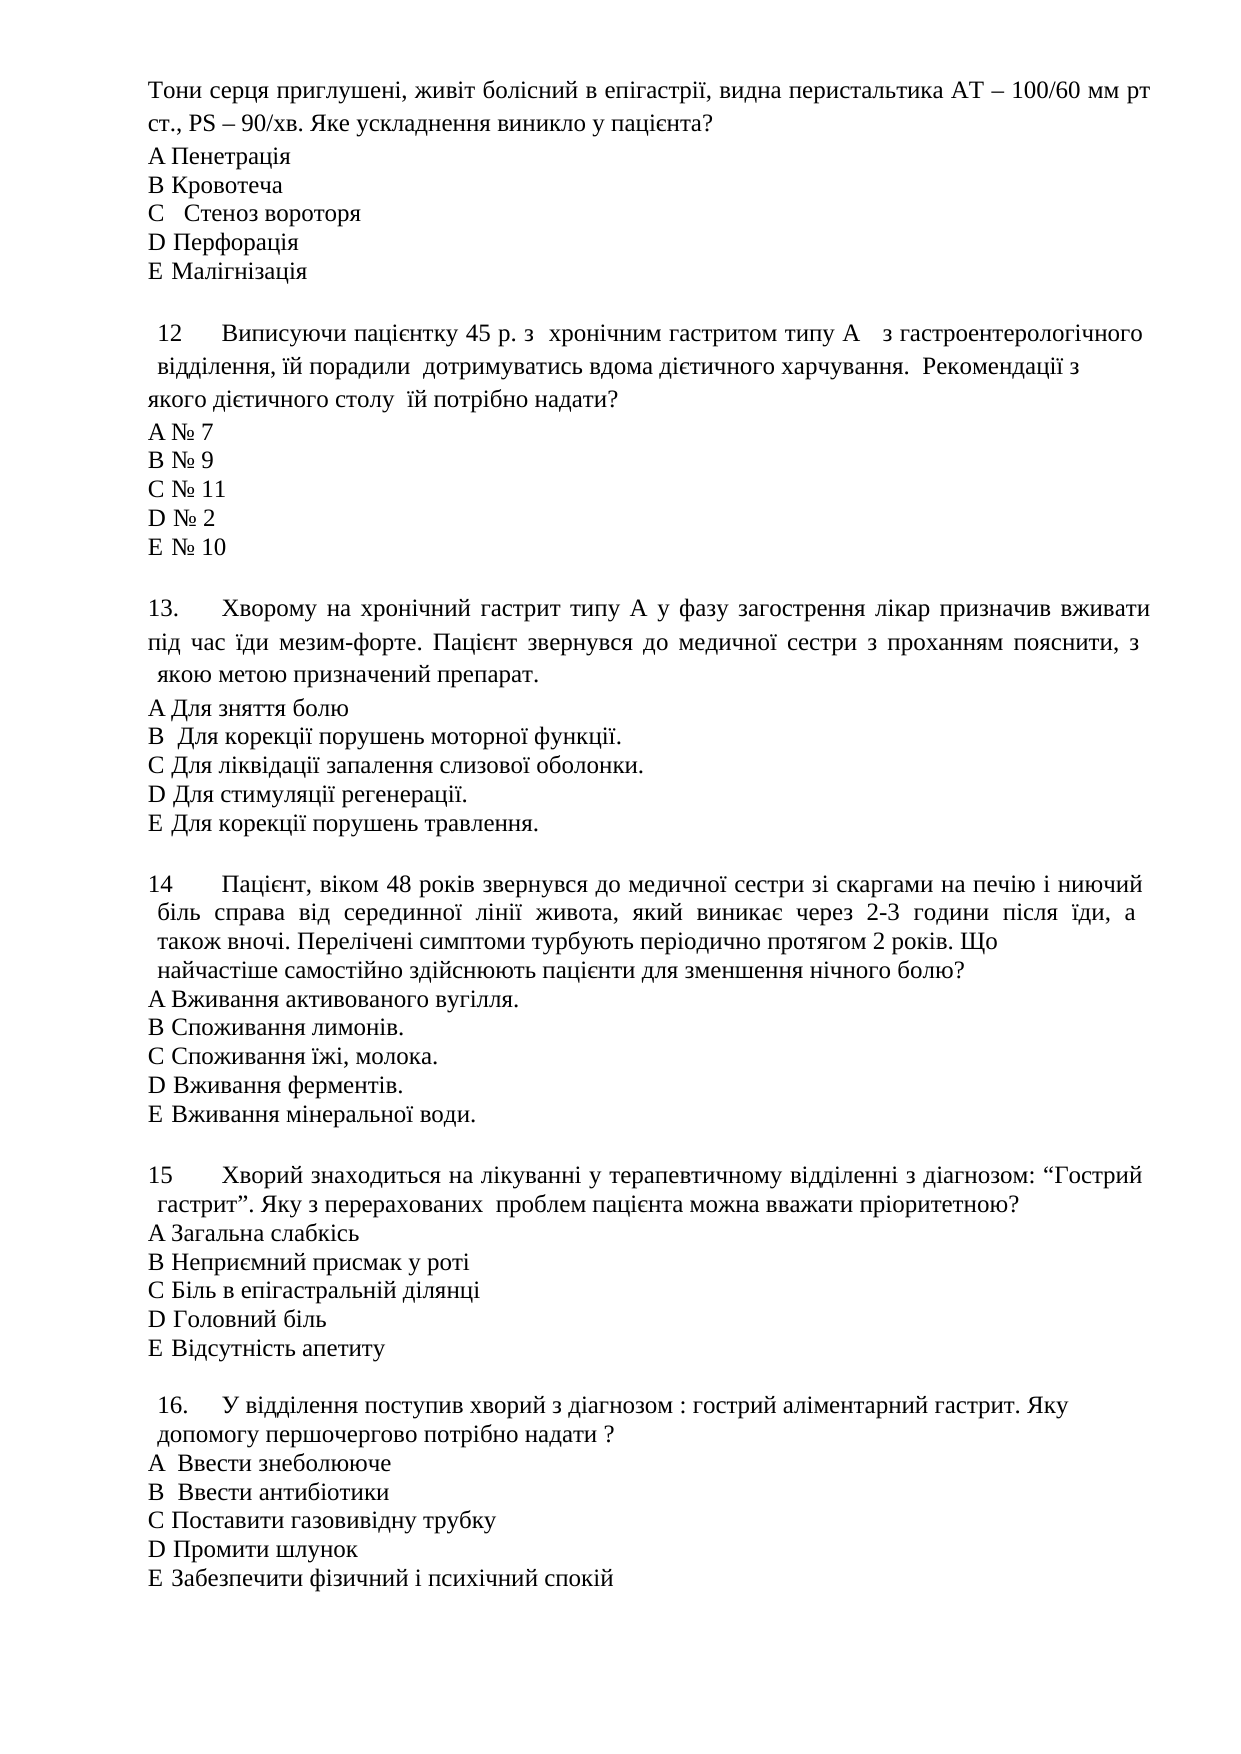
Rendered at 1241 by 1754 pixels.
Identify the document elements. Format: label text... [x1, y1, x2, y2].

text 14 Пацієнт, віком 48 років звернувся до медичної сестри зі скаргами на печію і ниючий біль справа від серединної лінії живота, який виникає через 2-3 години після їди, а також вночі. Перелічені симптоми турбують періодично протягом 2 років. Що [148, 869, 1152, 955]
text E Для корекції порушень травлення. [148, 808, 1152, 836]
text 16. У відділення поступив хворий з діагнозом : гострий аліментарний гастрит. Яку [148, 1390, 1152, 1419]
text D Промити шлунок [148, 1534, 1152, 1563]
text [148, 75, 1152, 137]
text B № 9 [148, 446, 1152, 474]
text 12 Виписуючи пацієнтку 45 р. з хронічним гастритом типу А з гастроентерологічного відділення, їй порадили дотримуватись вдома дієтичного харчування. Рекомендації з якого дієтичного столу їй потрібно надати? [148, 318, 1152, 412]
text C Для ліквідації запалення слизової оболонки. [148, 750, 1152, 779]
text E Вживання мінеральної води. [148, 1099, 1152, 1127]
text B Ввести антибіотики [148, 1477, 1152, 1505]
text E Відсутність апетиту [148, 1333, 1152, 1362]
text E № 10 [148, 532, 1152, 561]
text найчастіше самостійно здійснюють пацієнти для зменшення нічного болю? [148, 955, 1152, 984]
text D Вживання ферментів. [148, 1070, 1152, 1099]
text C Стеноз вороторя [148, 198, 1152, 227]
text D Перфорація [148, 227, 1152, 256]
text E Малігнізація [148, 256, 1152, 285]
text C № 11 [148, 474, 1152, 503]
text B Для корекції порушень моторної функції. [148, 721, 1152, 750]
text A Вживання активованого вугілля. [148, 984, 1152, 1012]
text D Головний біль [148, 1304, 1152, 1333]
text 15 Хворий знаходиться на лікуванні у терапевтичному відділенні з діагнозом: “Гострий гастрит”. Яку з перерахованих проблем пацієнта можна вважати пріоритетною? [148, 1160, 1152, 1218]
text A Ввести знеболююче [148, 1448, 1152, 1477]
text C Біль в епігастральній ділянці [148, 1275, 1152, 1304]
text A Для зняття болю [148, 693, 1152, 721]
text A Пенетрація [148, 141, 1152, 170]
text A Загальна слабкісь [148, 1218, 1152, 1247]
text B Споживання лимонів. [148, 1012, 1152, 1041]
text 13. Хворому на хронічний гастрит типу А у фазу загострення лікар призначив вживати під час їди мезим-форте. Пацієнт звернувся до медичної сестри з проханням пояснити, з якою метою призначений препарат. [148, 593, 1152, 688]
text допомогу першочергово потрібно надати ? [148, 1419, 1152, 1448]
text D № 2 [148, 503, 1152, 532]
text A № 7 [148, 417, 1152, 446]
text C Поставити газовивідну трубку [148, 1505, 1152, 1534]
text E Забезпечити фізичний і психічний спокій [148, 1563, 1152, 1592]
text B Неприємний присмак у роті [148, 1247, 1152, 1275]
text B Кровотеча [148, 170, 1152, 198]
text D Для стимуляції регенерації. [148, 779, 1152, 808]
text C Споживання їжі, молока. [148, 1041, 1152, 1070]
